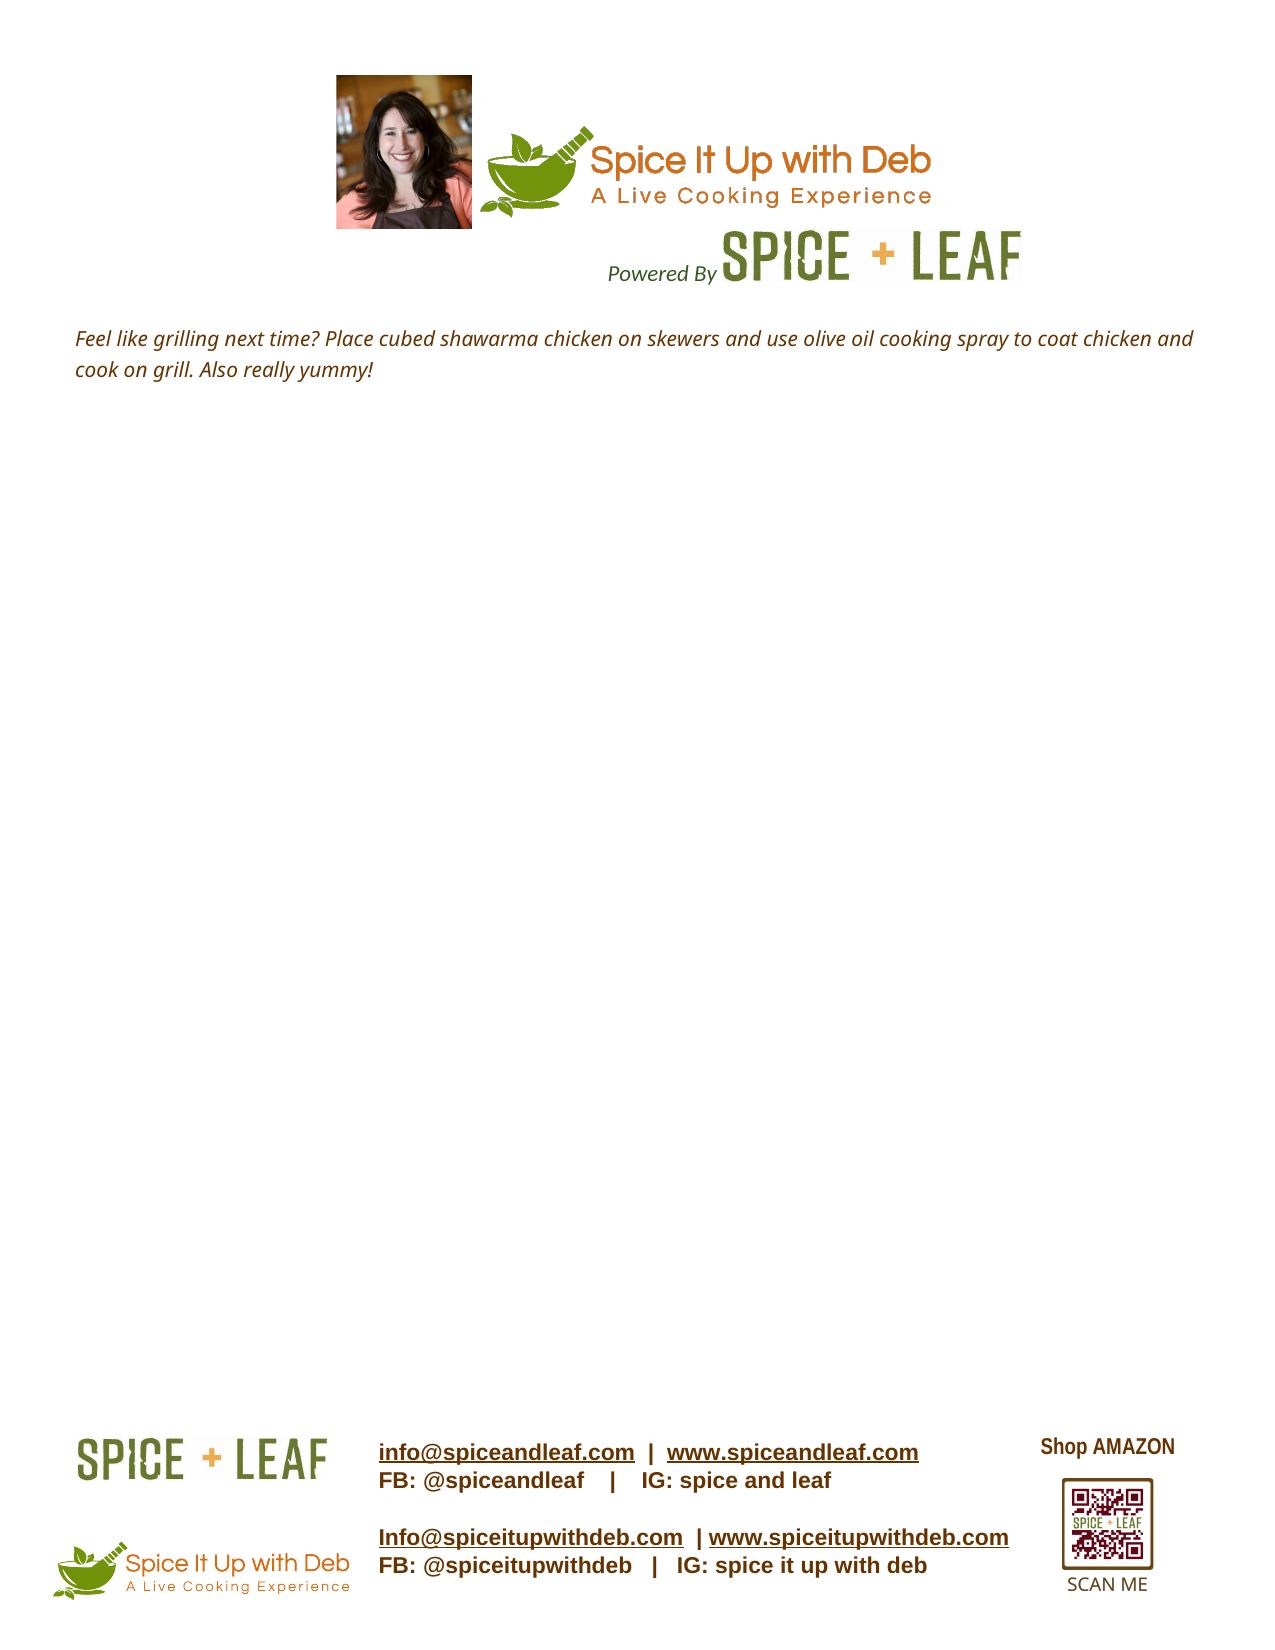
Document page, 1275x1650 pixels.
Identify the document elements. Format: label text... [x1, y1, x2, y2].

picture [76, 1436, 329, 1481]
picture [47, 1534, 355, 1601]
picture [336, 75, 1023, 282]
picture [1062, 1478, 1154, 1595]
text Feel like grilling next time? Place cubed shawarma chicken on skewers and use olive oil cooking spray to coat chicken and cook on grill. Also really yummy! [75, 324, 1200, 383]
